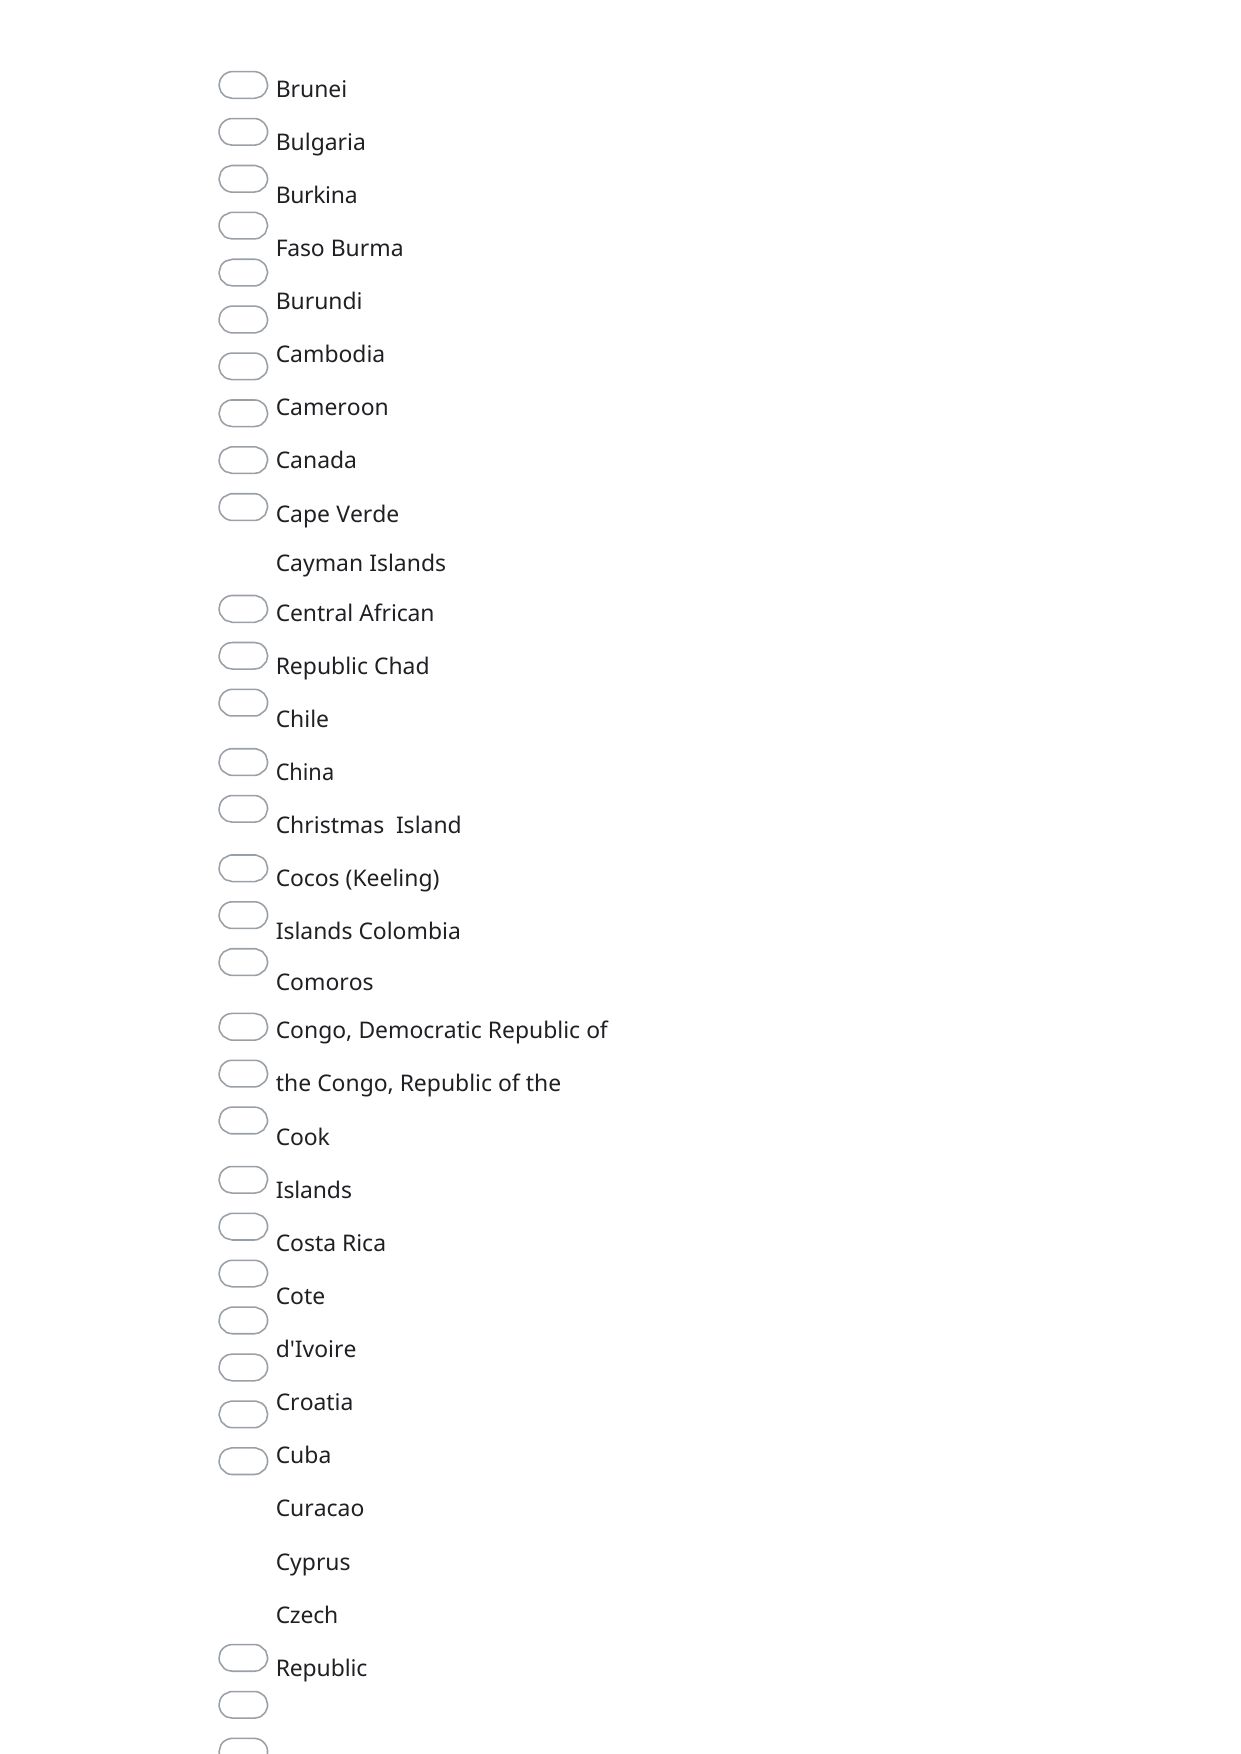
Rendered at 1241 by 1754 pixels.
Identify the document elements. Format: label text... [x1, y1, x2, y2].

text Chile China [276, 703, 376, 787]
text Cook Islands Costa Rica Cote d'Ivoire Croatia Cuba Curacao Cyprus [276, 1121, 408, 1577]
text Comoros [276, 968, 1132, 995]
text Brunei Bulgaria Burkina Faso Burma Burundi Cambodia Cameroon Canada Cape Verde [276, 73, 409, 529]
text Central African Republic Chad [276, 596, 522, 681]
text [276, 1599, 434, 1683]
text Cayman Islands [276, 551, 1132, 577]
text Christmas Island Cocos (Keeling) Islands Colombia [276, 809, 517, 946]
text Congo, Democratic Republic of the Congo, Republic of the [276, 1014, 629, 1099]
